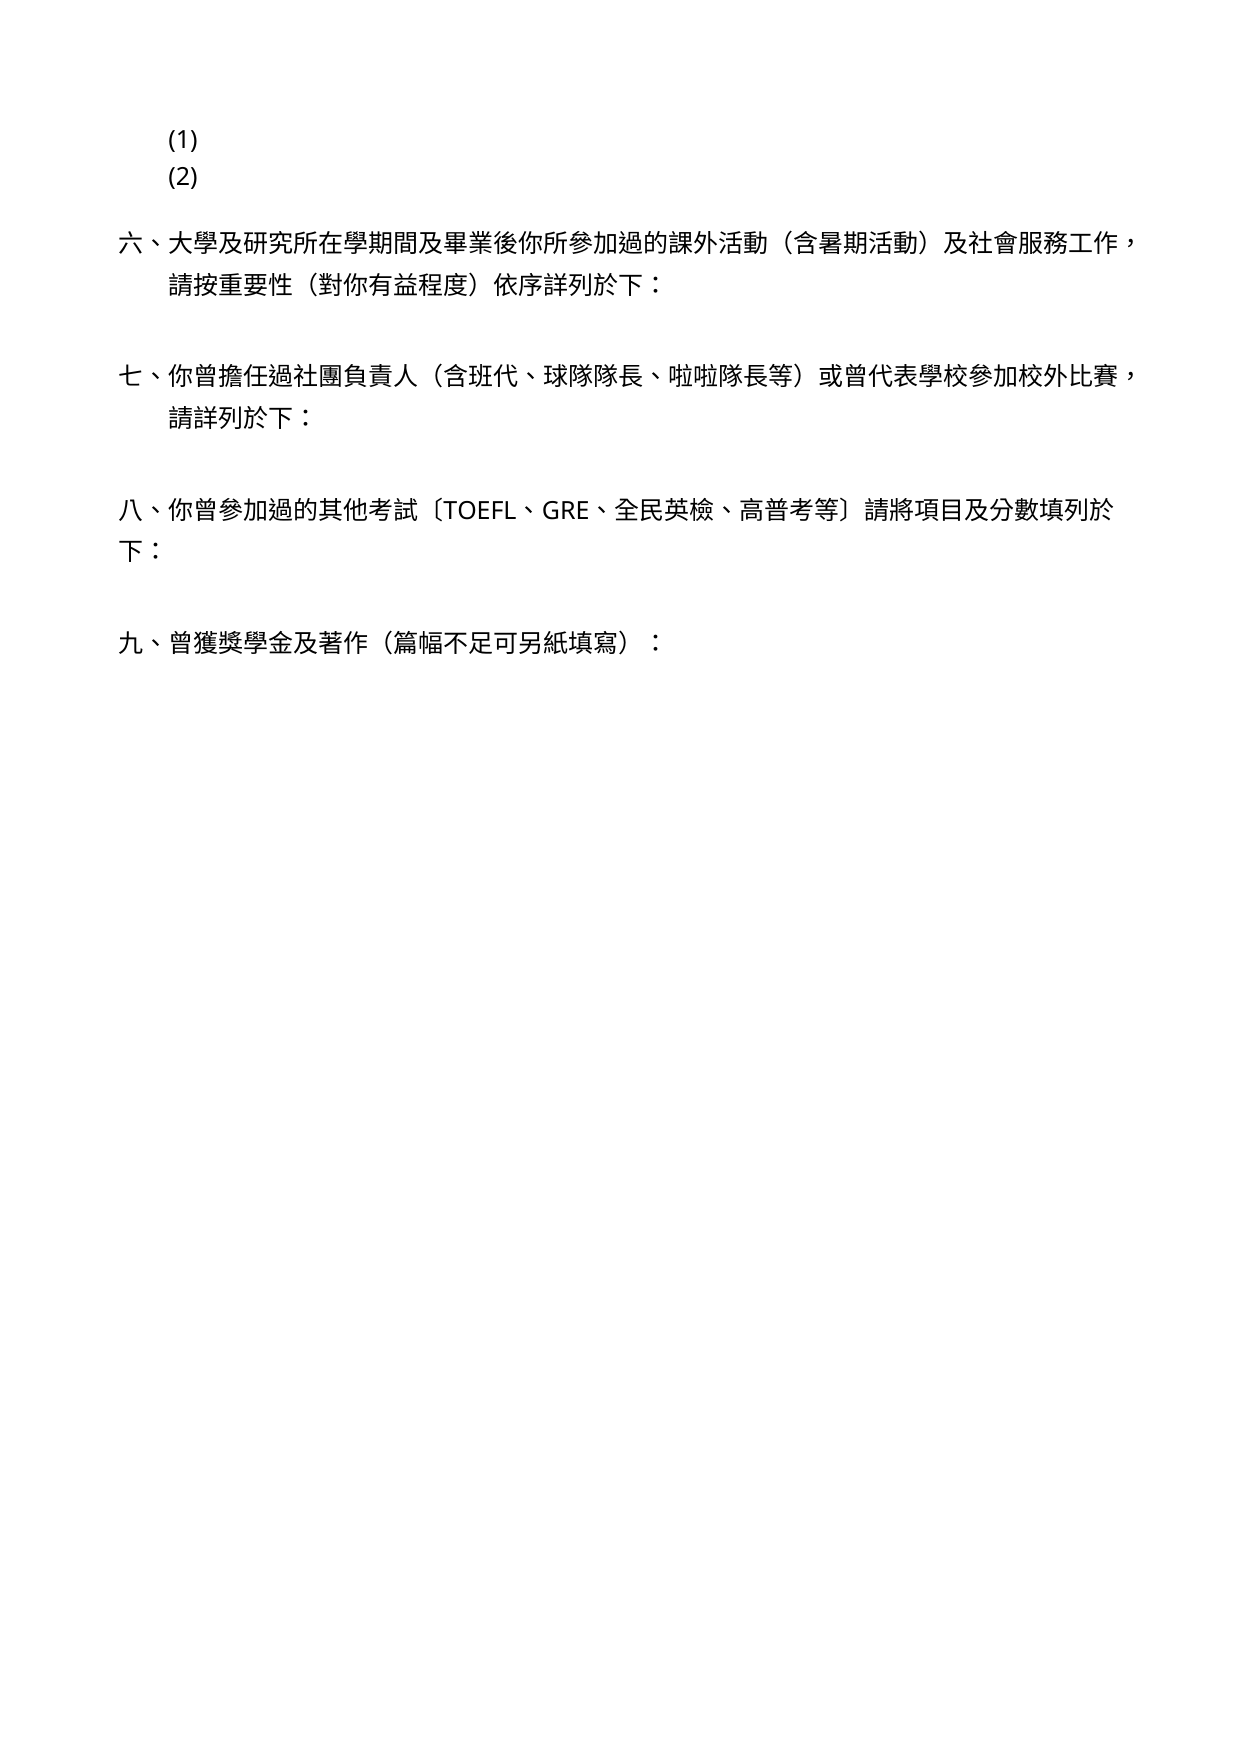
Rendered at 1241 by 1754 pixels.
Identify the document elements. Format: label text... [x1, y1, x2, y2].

text 八、你曾參加過的其他考試〔TOEFL、GRE、全民英檢、高普考等〕請將項目及分數填列於下： [118, 485, 1122, 568]
text 七、你曾擔任過社團負責人（含班代、球隊隊長、啦啦隊長等）或曾代表學校參加校外比賽，請詳列於下： [118, 351, 1122, 435]
text (2) [168, 156, 1122, 193]
text 九、曾獲獎學金及著作（篇幅不足可另紙填寫）： [118, 618, 1122, 660]
text 六、大學及研究所在學期間及畢業後你所參加過的課外活動（含暑期活動）及社會服務工作，請按重要性（對你有益程度）依序詳列於下： [118, 218, 1122, 301]
text (1) [168, 118, 1122, 156]
